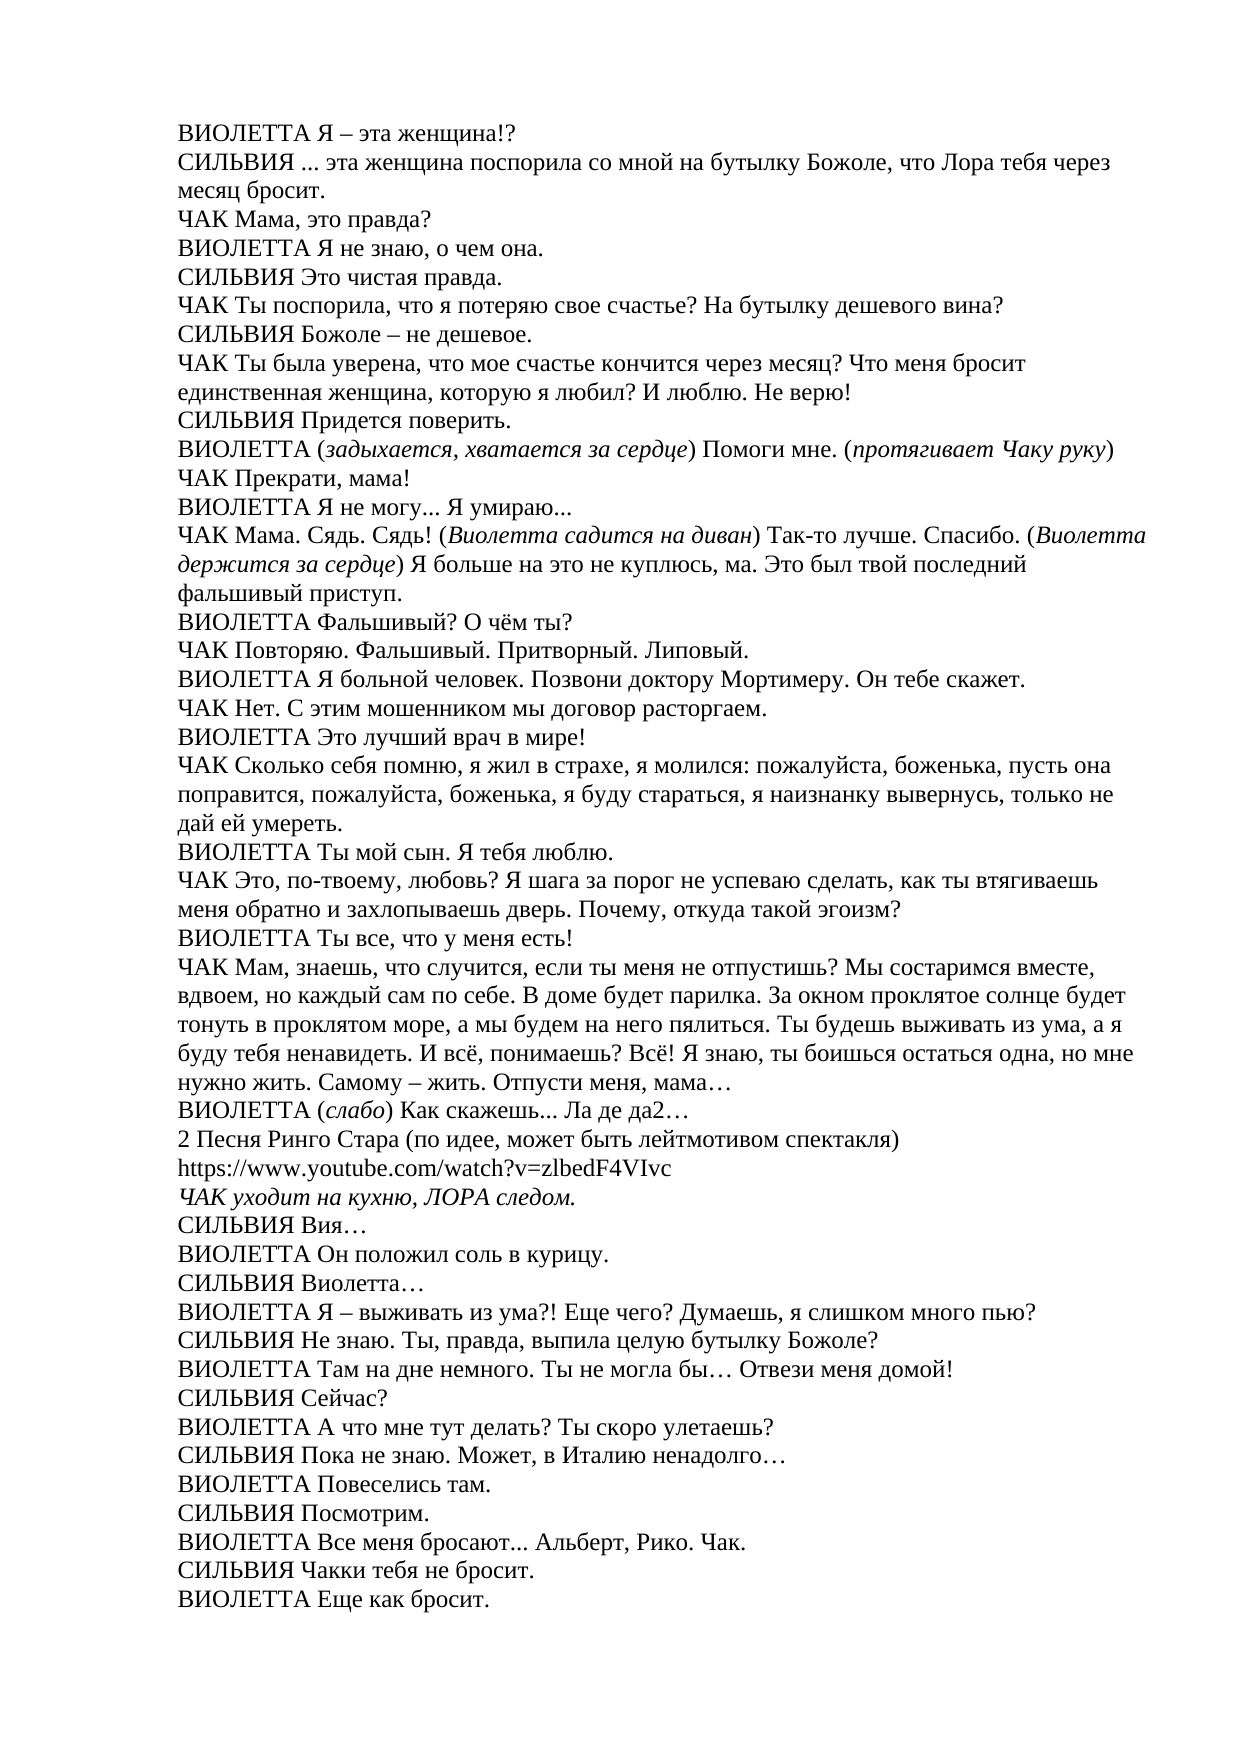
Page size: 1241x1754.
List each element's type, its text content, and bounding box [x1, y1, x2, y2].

text ЧАК Это, по-твоему, любовь? Я шага за порог не успеваю сделать, как ты втягиваешь меня обратно и захлопываешь дверь. Почему, откуда такой эгоизм? [177, 866, 1152, 923]
text ВИОЛЕТТА А что мне тут делать? Ты скоро улетаешь? [177, 1412, 1152, 1441]
text ВИОЛЕТТА Он положил соль в курицу. [177, 1239, 1152, 1268]
text ЧАК Ты была уверена, что мое счастье кончится через месяц? Что меня бросит единственная женщина, которую я любил? И люблю. Не верю! [177, 348, 1152, 406]
text ВИОЛЕТТА Все меня бросают... Альберт, Рико. Чак. [177, 1527, 1152, 1556]
text ВИОЛЕТТА Я – эта женщина!? [177, 118, 1152, 147]
text ВИОЛЕТТА Я не знаю, о чем она. [177, 233, 1152, 262]
text ВИОЛЕТТА (слабо) Как скажешь... Ла де да2… [177, 1096, 1152, 1124]
text СИЛЬВИЯ Посмотрим. [177, 1498, 1152, 1527]
text ВИОЛЕТТА Еще как бросит. [177, 1584, 1152, 1613]
text ЧАК Нет. С этим мошенником мы договор расторгаем. [177, 693, 1152, 722]
text ВИОЛЕТТА Я – выживать из ума?! Еще чего? Думаешь, я слишком много пью? [177, 1297, 1152, 1326]
text 2 Песня Ринго Стара (по идее, может быть лейтмотивом спектакля) https://www.youtube.com/watch?v=zlbedF4VIvc [177, 1124, 1152, 1182]
text СИЛЬВИЯ Вия… [177, 1211, 1152, 1239]
text ВИОЛЕТТА Ты все, что у меня есть! [177, 923, 1152, 952]
text СИЛЬВИЯ Не знаю. Ты, правда, выпила целую бутылку Божоле? [177, 1326, 1152, 1354]
text ВИОЛЕТТА Повеселись там. [177, 1469, 1152, 1498]
text ЧАК Прекрати, мама! [177, 463, 1152, 492]
text СИЛЬВИЯ Сейчас? [177, 1383, 1152, 1412]
text СИЛЬВИЯ Пока не знаю. Может, в Италию ненадолго… [177, 1441, 1152, 1469]
text ВИОЛЕТТА Ты мой сын. Я тебя люблю. [177, 837, 1152, 866]
text ЧАК Ты поспорила, что я потеряю свое счастье? На бутылку дешевого вина? [177, 291, 1152, 319]
text ЧАК Мама. Сядь. Сядь! (Виолетта садится на диван) Так-то лучше. Спасибо. (Виолетта держится за сердце) Я больше на это не куплюсь, ма. Это был твой последний фальшивый приступ. [177, 521, 1152, 607]
text ВИОЛЕТТА Я не могу... Я умираю... [177, 492, 1152, 521]
text ВИОЛЕТТА Я больной человек. Позвони доктору Мортимеру. Он тебе скажет. [177, 664, 1152, 693]
text СИЛЬВИЯ Божоле – не дешевое. [177, 319, 1152, 348]
text ВИОЛЕТТА Это лучший врач в мире! [177, 722, 1152, 751]
text ЧАК Повторяю. Фальшивый. Притворный. Липовый. [177, 636, 1152, 664]
text ЧАК Сколько себя помню, я жил в страхе, я молился: пожалуйста, боженька, пусть она поправится, пожалуйста, боженька, я буду стараться, я наизнанку вывернусь, только не дай ей умереть. [177, 751, 1152, 837]
text СИЛЬВИЯ Чакки тебя не бросит. [177, 1556, 1152, 1584]
text ЧАК Мама, это правда? [177, 204, 1152, 233]
text ЧАК Мам, знаешь, что случится, если ты меня не отпустишь? Мы состаримся вместе, вдвоем, но каждый сам по себе. В доме будет парилка. За окном проклятое солнце будет тонуть в проклятом море, а мы будем на него пялиться. Ты будешь выживать из ума, а я буду тебя ненавидеть. И всё, понимаешь? Всё! Я знаю, ты боишься остаться одна, но мне нужно жить. Самому – жить. Отпусти меня, мама… [177, 952, 1152, 1096]
text СИЛЬВИЯ Придется поверить. [177, 406, 1152, 434]
text ЧАК уходит на кухню, ЛОРА следом. [177, 1182, 1152, 1211]
text ВИОЛЕТТА (задыхается, хватается за сердце) Помоги мне. (протягивает Чаку руку) [177, 434, 1152, 463]
text СИЛЬВИЯ ... эта женщина поспорила со мной на бутылку Божоле, что Лора тебя через месяц бросит. [177, 147, 1152, 204]
text СИЛЬВИЯ Виолетта… [177, 1268, 1152, 1297]
text ВИОЛЕТТА Фальшивый? О чём ты? [177, 607, 1152, 636]
text СИЛЬВИЯ Это чистая правда. [177, 262, 1152, 291]
text ВИОЛЕТТА Там на дне немного. Ты не могла бы… Отвези меня домой! [177, 1354, 1152, 1383]
